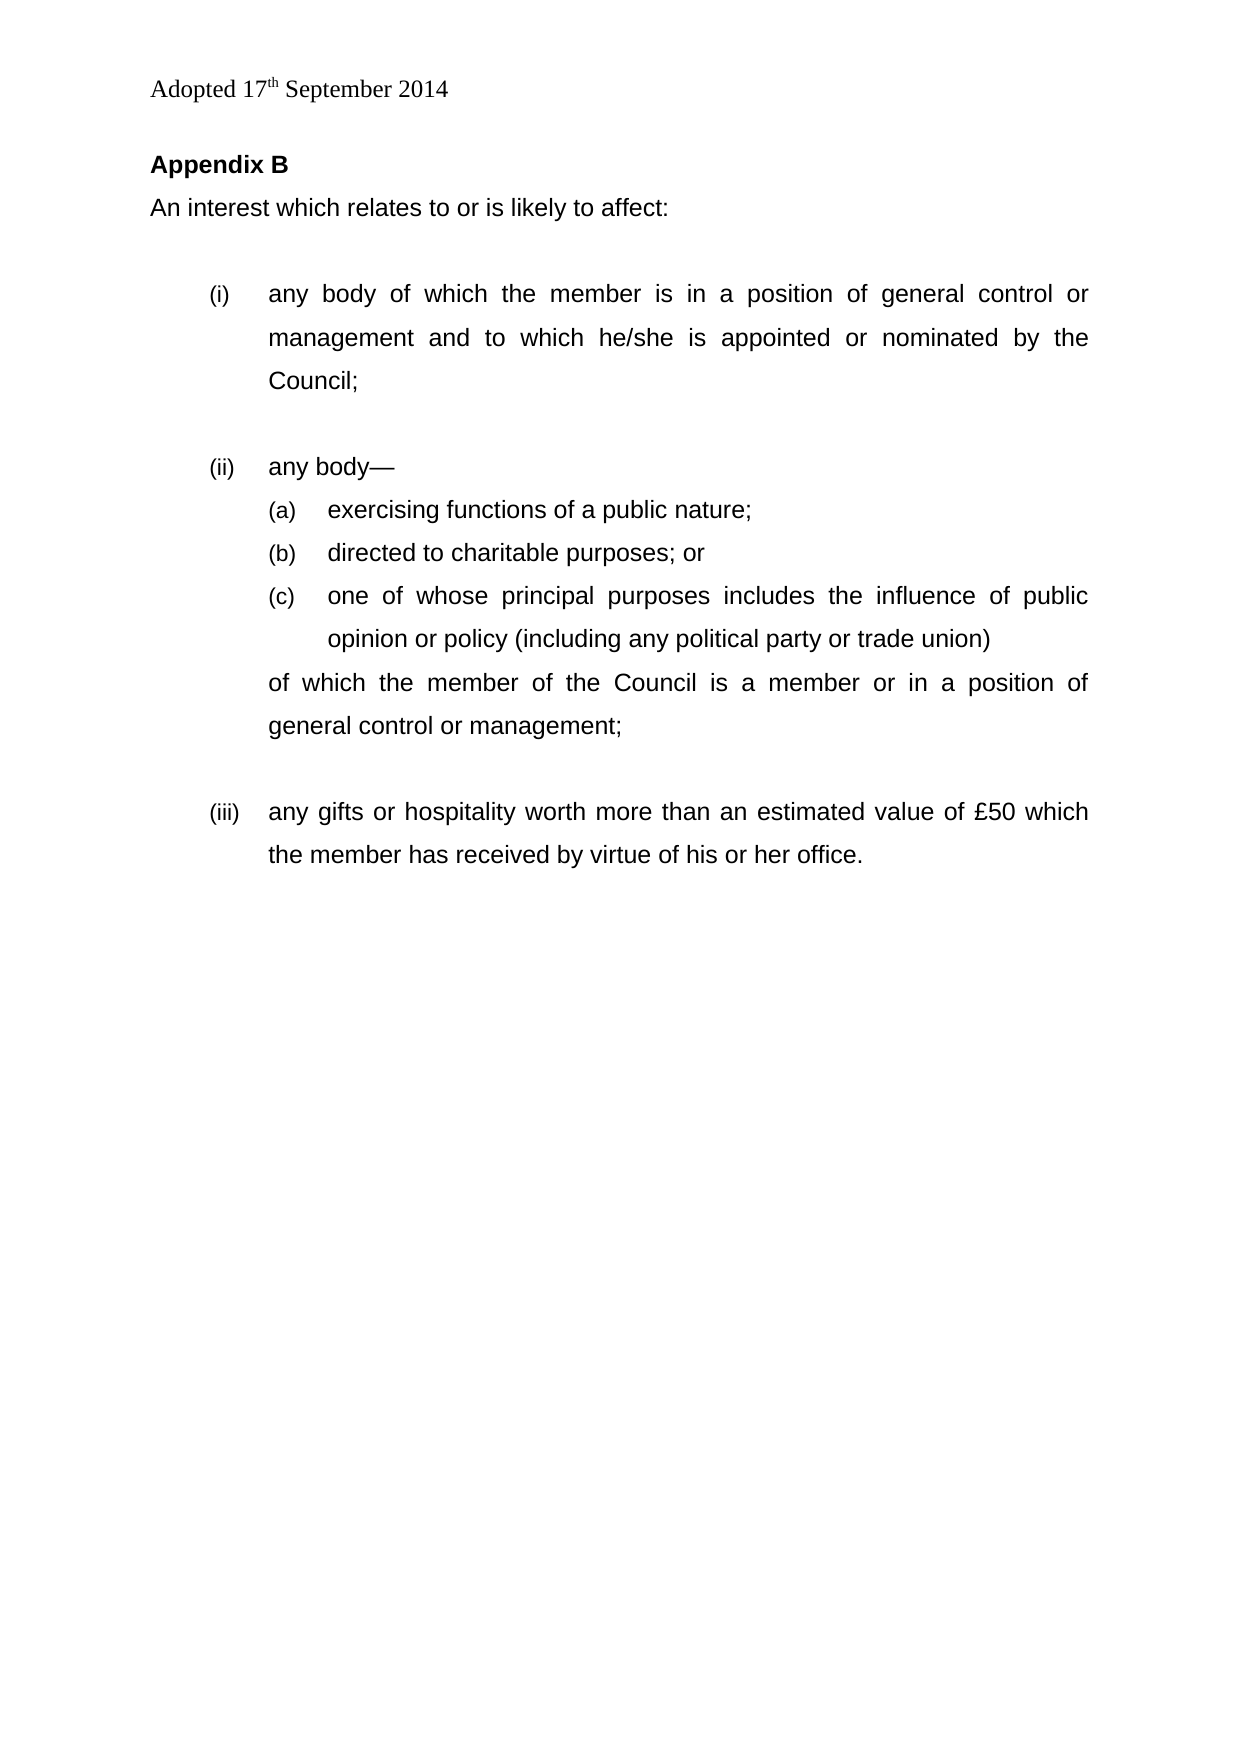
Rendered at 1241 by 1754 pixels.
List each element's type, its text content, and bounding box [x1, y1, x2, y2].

text of which the member of the Council is a member or in a position of general control or management; [268, 667, 1090, 739]
list An interest which relates to or is likely to affect: [150, 193, 1090, 222]
list one of whose principal purposes includes the influence of public opinion or policy (including any political party or trade union) [268, 581, 1090, 653]
list directed to charitable purposes; or [268, 538, 1090, 567]
text Appendix B [150, 150, 1090, 179]
list exercising functions of a public nature; [268, 495, 1090, 524]
list any body of which the member is in a position of general control or management and to which he/she is appointed or nominated by the Council; [209, 279, 1090, 394]
list any body— [209, 452, 1090, 481]
list any gifts or hospitality worth more than an estimated value of £50 which the member has received by virtue of his or her office. [209, 797, 1090, 869]
